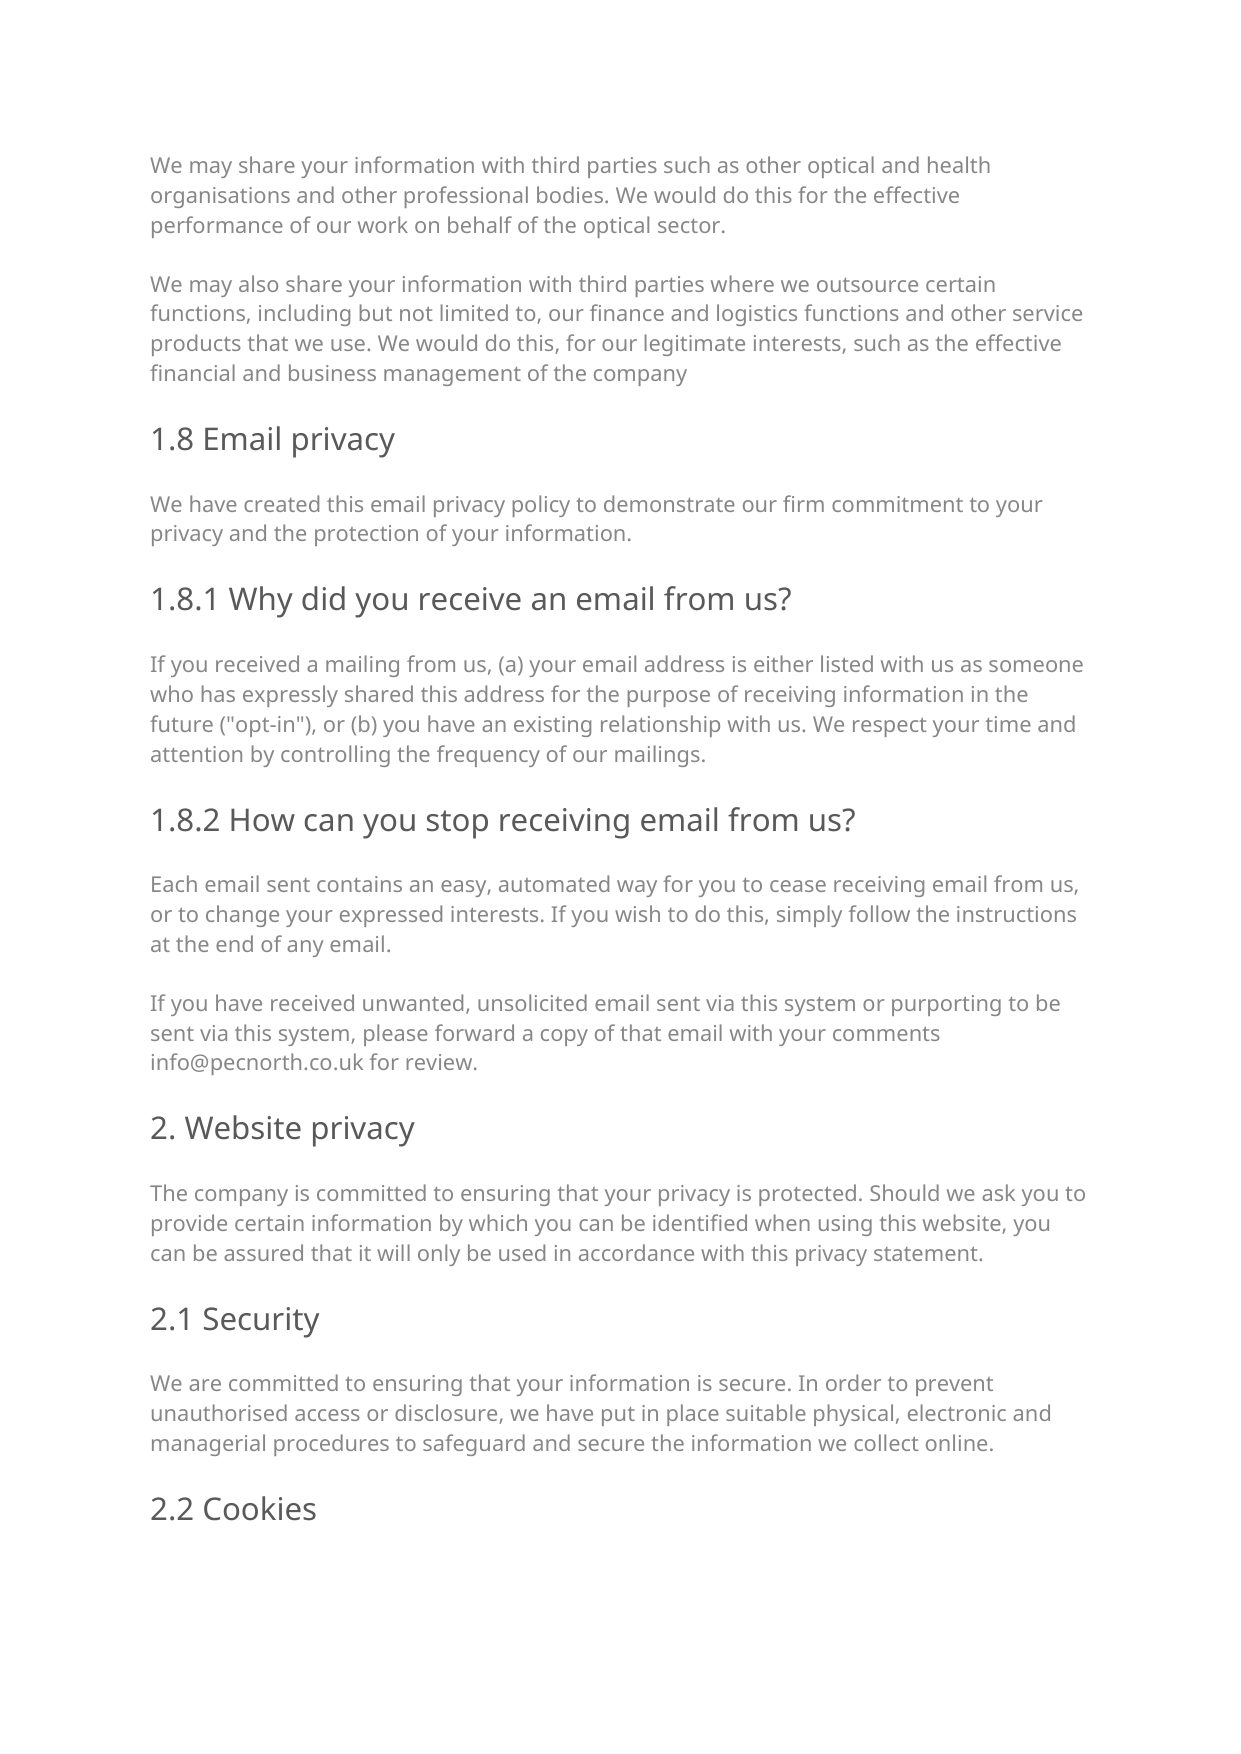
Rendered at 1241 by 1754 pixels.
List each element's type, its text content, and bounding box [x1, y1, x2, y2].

text 2.2 Cookies [150, 1487, 1090, 1529]
text We may share your information with third parties such as other optical and health organisations and other professional bodies. We would do this for the effective performance of our work on behalf of the optical sector. [150, 150, 1090, 239]
text We have created this email privacy policy to demonstrate our firm commitment to your privacy and the protection of your information. [150, 489, 1090, 548]
text 2.1 Security [150, 1297, 1090, 1339]
text 1.8 Email privacy [150, 417, 1090, 459]
text We are committed to ensuring that your information is secure. In order to prevent unauthorised access or disclosure, we have put in place suitable physical, electronic and managerial procedures to safeguard and secure the information we collect online. [150, 1368, 1090, 1458]
text Each email sent contains an easy, automated way for you to cease receiving email from us, or to change your expressed interests. If you wish to do this, simply follow the instructions at the end of any email. [150, 869, 1090, 959]
text If you received a mailing from us, (a) your email address is either listed with us as someone who has expressly shared this address for the purpose of receiving information in the future ("opt-in"), or (b) you have an existing relationship with us. We respect your time and attention by controlling the frequency of our mailings. [150, 649, 1090, 768]
text The company is committed to ensuring that your privacy is protected. Should we ask you to provide certain information by which you can be identified when using this website, you can be assured that it will only be used in accordance with this privacy statement. [150, 1178, 1090, 1267]
text If you have received unwanted, unsolicited email sent via this system or purporting to be sent via this system, please forward a copy of that email with your comments info@pecnorth.co.uk for review. [150, 988, 1090, 1077]
text 1.8.1 Why did you receive an email from us? [150, 577, 1090, 620]
text 2. Website privacy [150, 1106, 1090, 1149]
text We may also share your information with third parties where we outsource certain functions, including but not limited to, our finance and logistics functions and other service products that we use. We would do this, for our legitimate interests, such as the effective financial and business management of the company [150, 268, 1090, 388]
text 1.8.2 How can you stop receiving email from us? [150, 797, 1090, 840]
